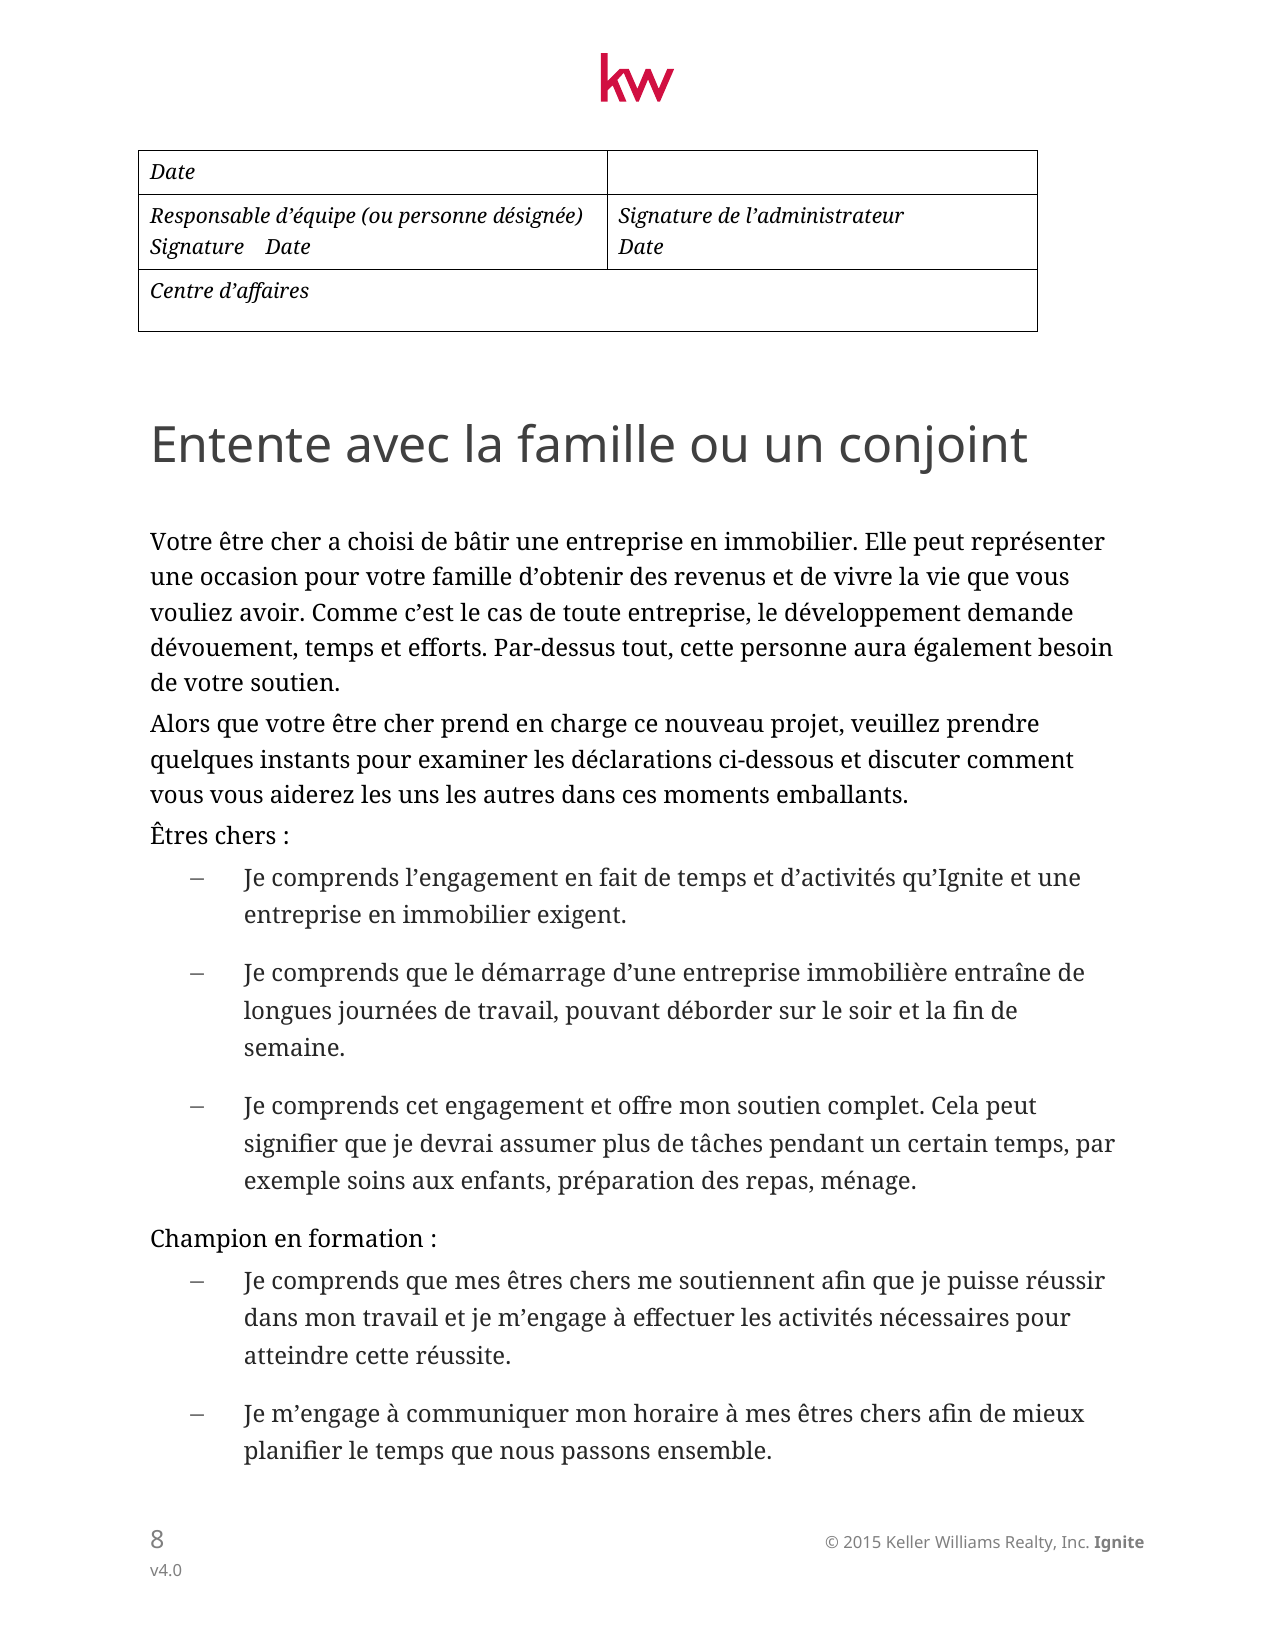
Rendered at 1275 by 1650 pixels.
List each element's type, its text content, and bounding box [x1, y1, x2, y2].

table_cell Centre d’affaires [139, 270, 1037, 331]
text Êtres chers : [150, 819, 1125, 852]
table_cell Signature de l’administrateur Date [608, 195, 1037, 269]
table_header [139, 151, 607, 194]
list Je comprends l’engagement en fait de temps et d’activités qu’Ignite et une entreprise en immobilier exigent. [187, 861, 1125, 931]
list Je m’engage à communiquer mon horaire à mes êtres chers afin de mieux planifier le temps que nous passons ensemble. [187, 1397, 1125, 1467]
table_cell Responsable d’équipe (ou personne désignée) Signature Date [139, 195, 607, 269]
list Je comprends cet engagement et offre mon soutien complet. Cela peut signifier que je devrai assumer plus de tâches pendant un certain temps, par exemple soins aux enfants, préparation des repas, ménage. [187, 1089, 1125, 1197]
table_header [608, 151, 1037, 194]
list Je comprends que le démarrage d’une entreprise immobilière entraîne de longues journées de travail, pouvant déborder sur le soir et la fin de semaine. [187, 956, 1125, 1063]
list Je comprends que mes êtres chers me soutiennent afin que je puisse réussir dans mon travail et je m’engage à effectuer les activités nécessaires pour atteindre cette réussite. [187, 1264, 1125, 1371]
text Alors que votre être cher prend en charge ce nouveau projet, veuillez prendre quelques instants pour examiner les déclarations ci-dessous et discuter comment vous vous aiderez les uns les autres dans ces moments emballants. [150, 707, 1125, 810]
text Champion en formation : [150, 1222, 1125, 1255]
subtitle Entente avec la famille ou un conjoint [150, 409, 1125, 477]
text Votre être cher a choisi de bâtir une entreprise en immobilier. Elle peut représenter une occasion pour votre famille d’obtenir des revenus et de vivre la vie que vous vouliez avoir. Comme c’est le cas de toute entreprise, le développement demande dévouement, temps et efforts. Par-dessus tout, cette personne aura également besoin de votre soutien. [150, 525, 1125, 698]
